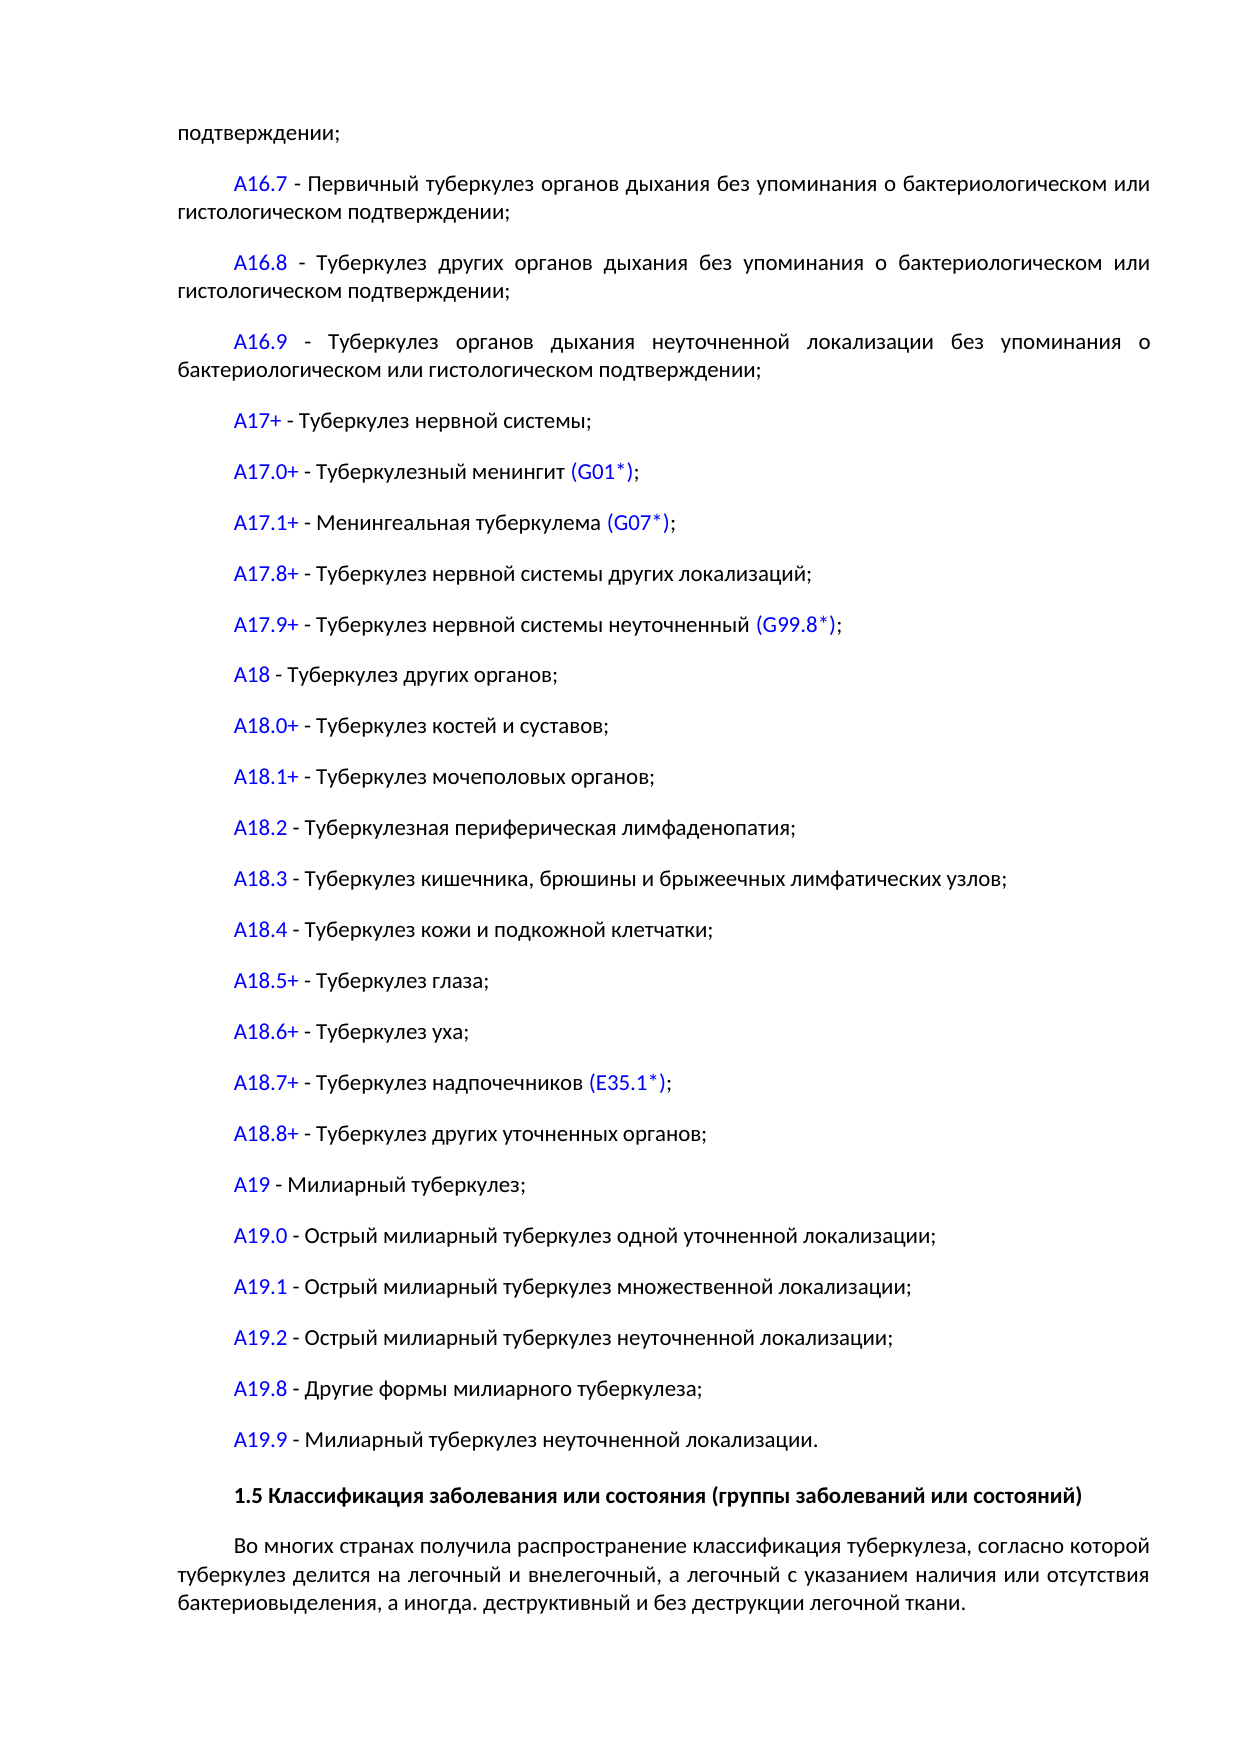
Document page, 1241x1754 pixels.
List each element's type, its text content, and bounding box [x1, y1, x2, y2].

text A19.0 - Острый милиарный туберкулез одной уточненной локализации; [177, 1221, 1152, 1249]
text A16.7 - Первичный туберкулез органов дыхания без упоминания о бактериологическом или гистологическом подтверждении; [177, 169, 1152, 225]
text A17.1+ - Менингеальная туберкулема (G07*); [177, 508, 1152, 536]
text A19.8 - Другие формы милиарного туберкулеза; [177, 1374, 1152, 1402]
text A19.2 - Острый милиарный туберкулез неуточненной локализации; [177, 1323, 1152, 1351]
text A17.0+ - Туберкулезный менингит (G01*); [177, 457, 1152, 485]
text A18.3 - Туберкулез кишечника, брюшины и брыжеечных лимфатических узлов; [177, 864, 1152, 892]
title 1.5 Классификация заболевания или состояния (группы заболеваний или состояний) [177, 1481, 1152, 1509]
text A18.1+ - Туберкулез мочеполовых органов; [177, 762, 1152, 791]
text A18.6+ - Туберкулез уха; [177, 1017, 1152, 1045]
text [177, 118, 1152, 146]
text A17+ - Туберкулез нервной системы; [177, 406, 1152, 434]
text A18.0+ - Туберкулез костей и суставов; [177, 712, 1152, 739]
text A17.8+ - Туберкулез нервной системы других локализаций; [177, 559, 1152, 587]
text A19.1 - Острый милиарный туберкулез множественной локализации; [177, 1272, 1152, 1300]
text A16.8 - Туберкулез других органов дыхания без упоминания о бактериологическом или гистологическом подтверждении; [177, 248, 1152, 304]
text A19 - Милиарный туберкулез; [177, 1170, 1152, 1198]
text Во многих странах получила распространение классификация туберкулеза, согласно которой туберкулез делится на легочный и внелегочный, а легочный с указанием наличия или отсутствия бактериовыделения, а иногда. деструктивный и без деструкции легочной ткани. [177, 1532, 1152, 1616]
text A18.4 - Туберкулез кожи и подкожной клетчатки; [177, 915, 1152, 943]
text A18.2 - Туберкулезная периферическая лимфаденопатия; [177, 813, 1152, 841]
text A18.7+ - Туберкулез надпочечников (E35.1*); [177, 1068, 1152, 1096]
text A16.9 - Туберкулез органов дыхания неуточненной локализации без упоминания о бактериологическом или гистологическом подтверждении; [177, 327, 1152, 383]
text A18.5+ - Туберкулез глаза; [177, 966, 1152, 994]
text A19.9 - Милиарный туберкулез неуточненной локализации. [177, 1425, 1152, 1453]
text A18.8+ - Туберкулез других уточненных органов; [177, 1119, 1152, 1147]
text A18 - Туберкулез других органов; [177, 661, 1152, 689]
text A17.9+ - Туберкулез нервной системы неуточненный (G99.8*); [177, 610, 1152, 638]
